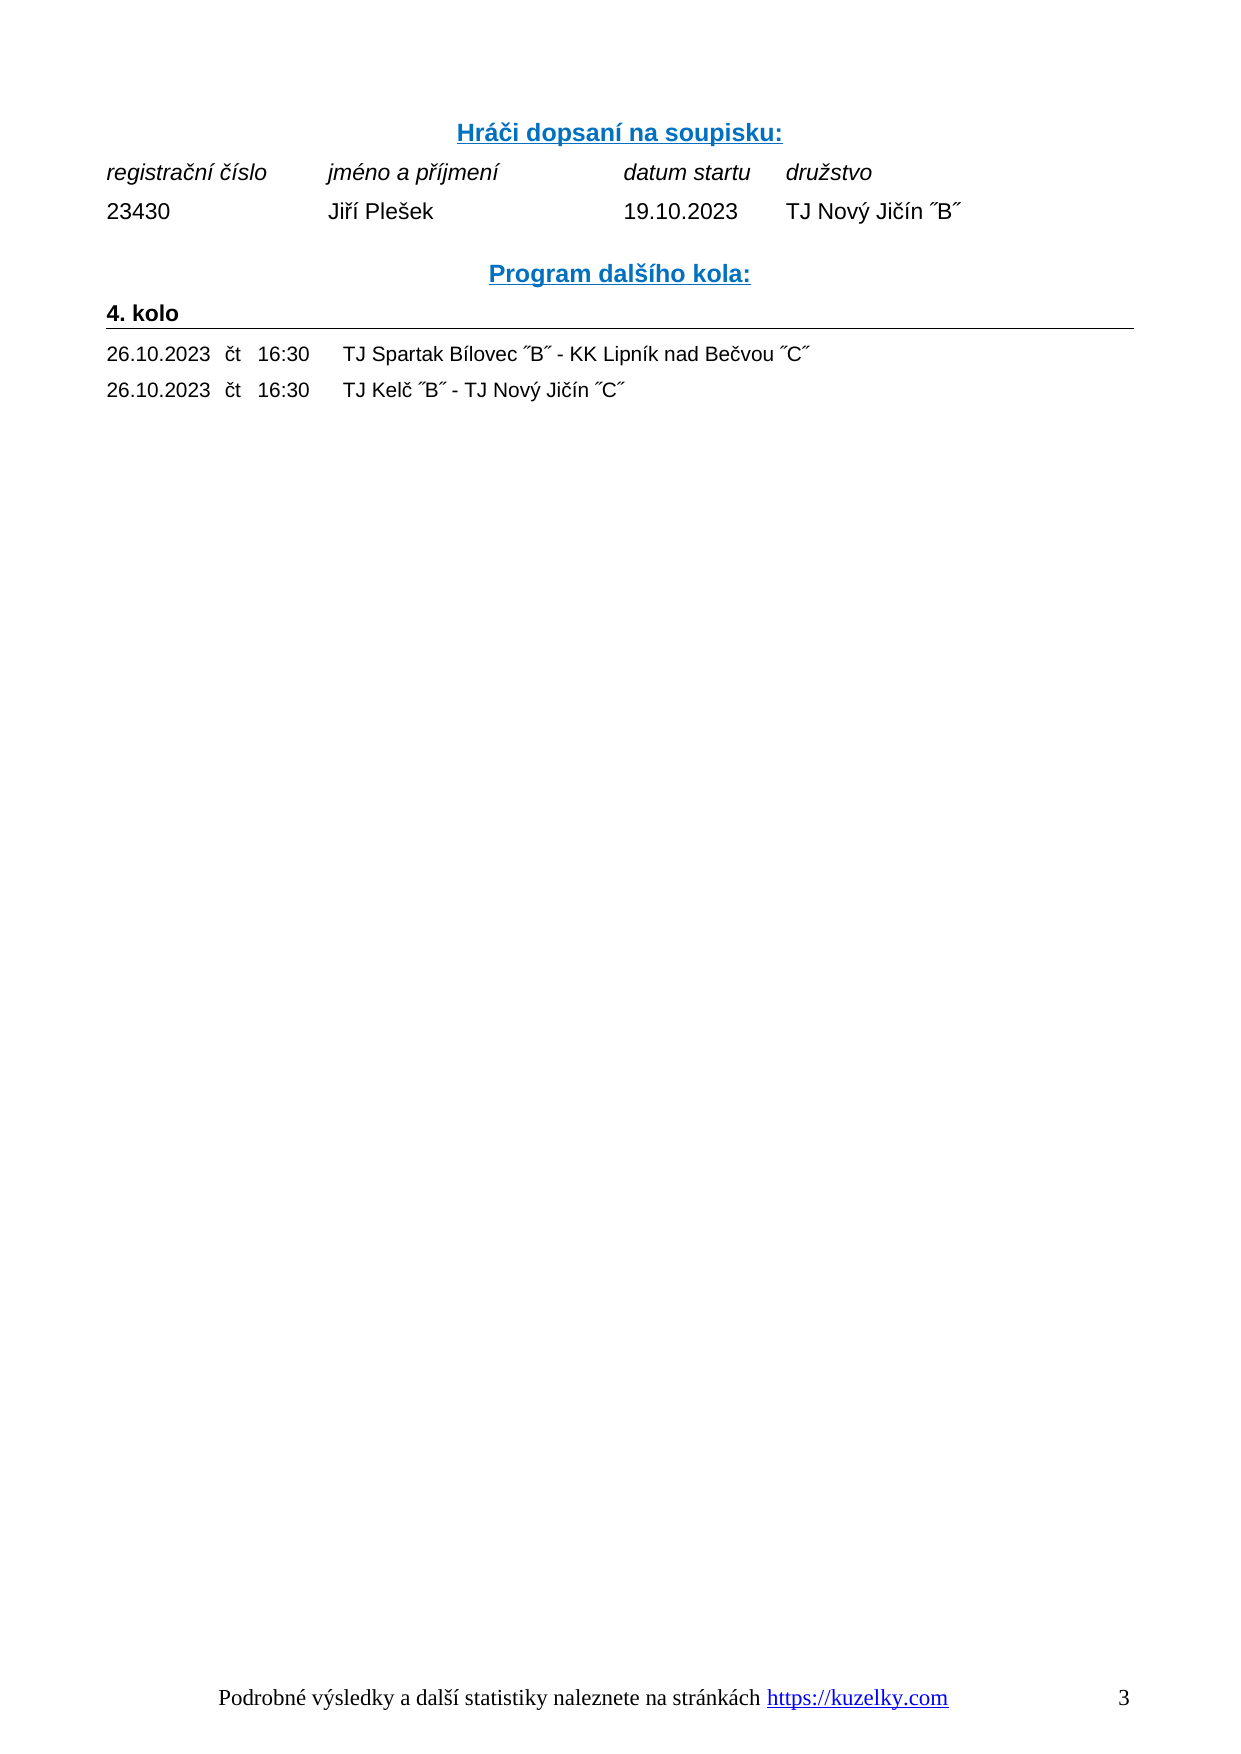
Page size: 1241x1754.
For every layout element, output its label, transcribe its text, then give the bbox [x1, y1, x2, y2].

text Program dalšího kola: [94, 259, 1145, 287]
text 4. kolo [106, 300, 1134, 328]
text 23430 Jiří Plešek 19.10.2023 TJ Nový Jičín ˝B˝ [106, 198, 1134, 224]
text registrační číslo jméno a příjmení datum startu družstvo [106, 159, 1134, 186]
text 26.10.2023 čt 16:30 TJ Kelč ˝B˝ - TJ Nový Jičín ˝C˝ [106, 378, 1134, 402]
text 26.10.2023 čt 16:30 TJ Spartak Bílovec ˝B˝ - KK Lipník nad Bečvou ˝C˝ [106, 342, 1134, 366]
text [94, 118, 1145, 147]
